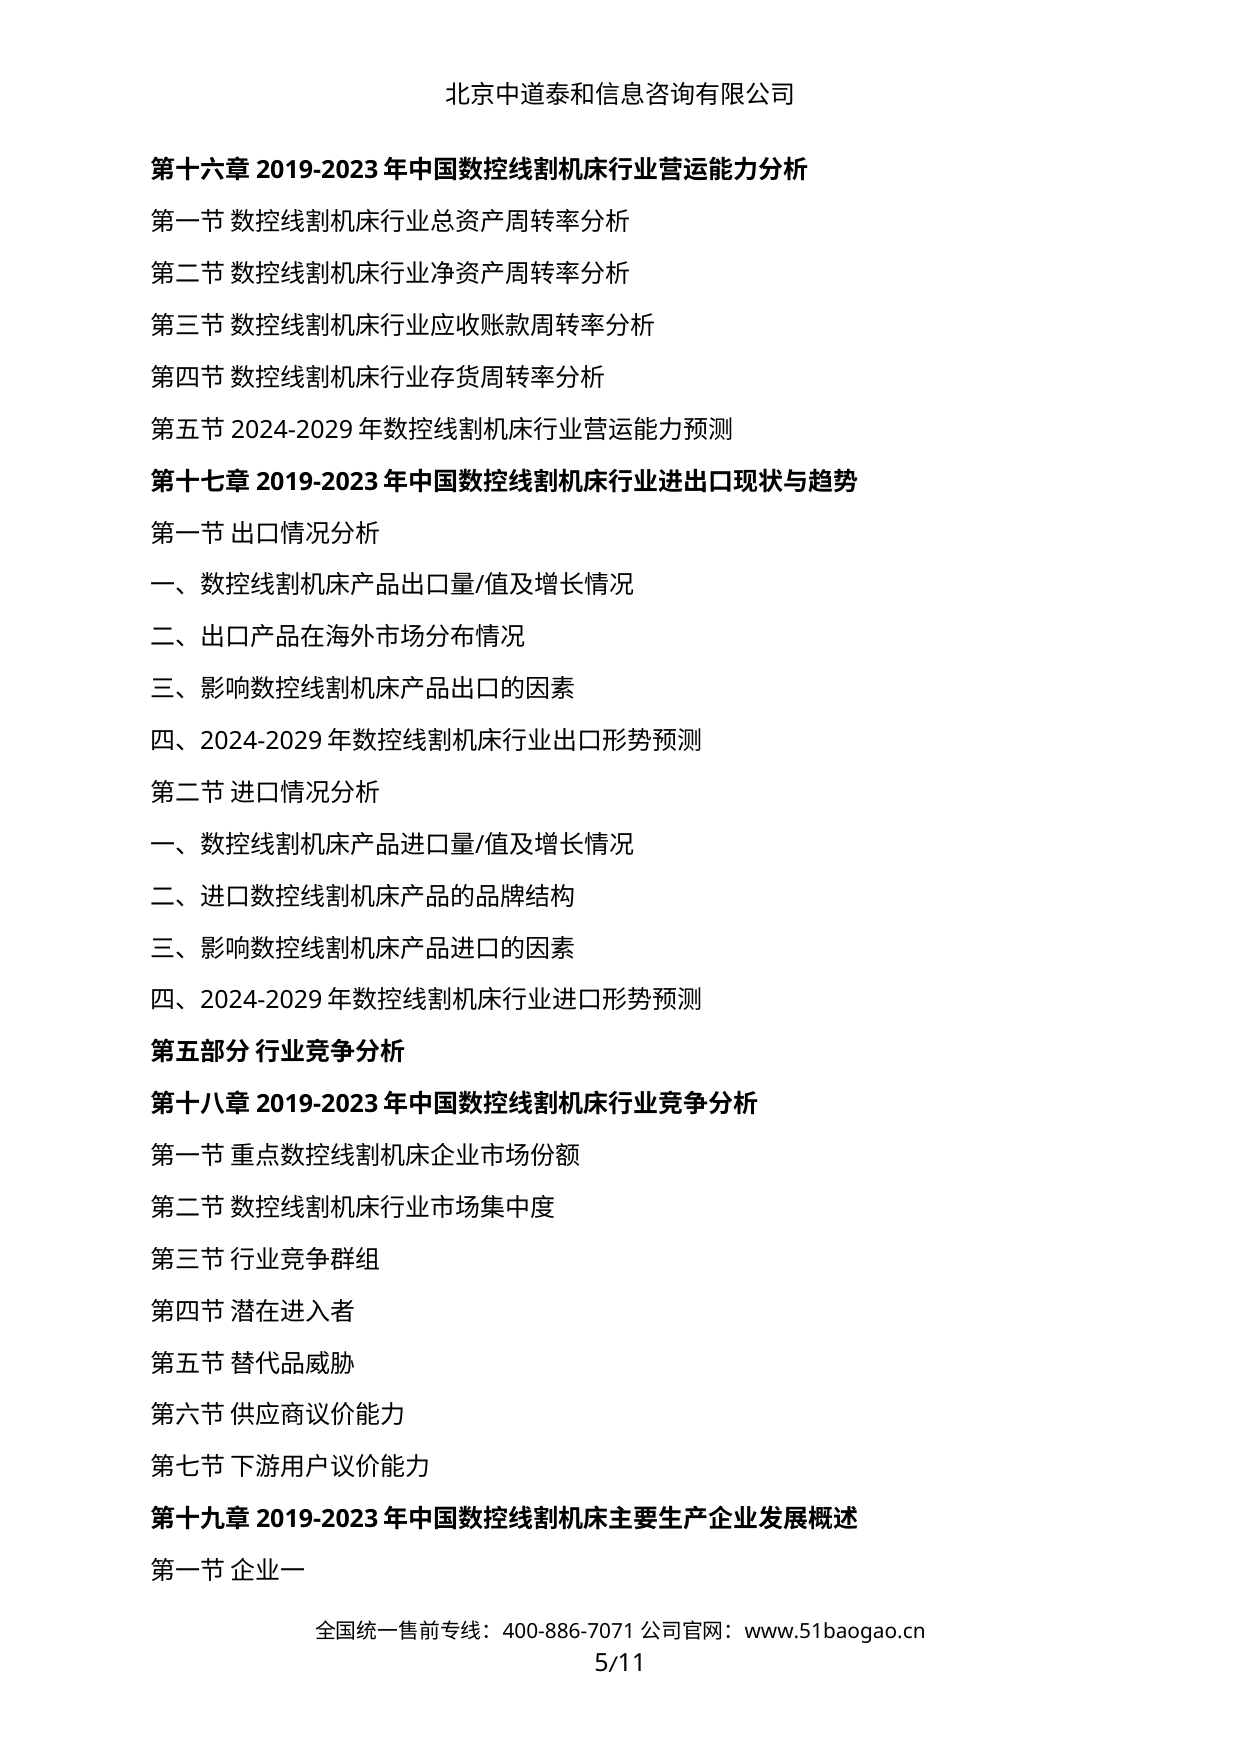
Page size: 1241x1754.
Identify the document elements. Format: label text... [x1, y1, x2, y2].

text 四、2024-2029年数控线割机床行业进口形势预测 [150, 980, 1090, 1016]
text 第十八章 2019-2023年中国数控线割机床行业竞争分析 [150, 1084, 1090, 1120]
text 三、影响数控线割机床产品进口的因素 [150, 928, 1090, 964]
text 第五节 替代品威胁 [150, 1343, 1090, 1379]
text 第二节 数控线割机床行业净资产周转率分析 [150, 254, 1090, 290]
text 第四节 潜在进入者 [150, 1291, 1090, 1327]
text 一、数控线割机床产品进口量/值及增长情况 [150, 824, 1090, 861]
text 第二节 进口情况分析 [150, 772, 1090, 809]
text 第三节 行业竞争群组 [150, 1239, 1090, 1276]
text 三、影响数控线割机床产品出口的因素 [150, 669, 1090, 705]
text 第一节 重点数控线割机床企业市场份额 [150, 1136, 1090, 1172]
text 第六节 供应商议价能力 [150, 1395, 1090, 1431]
text 第三节 数控线割机床行业应收账款周转率分析 [150, 306, 1090, 342]
text 第一节 企业一 [150, 1551, 1090, 1587]
text 第十六章 2019-2023年中国数控线割机床行业营运能力分析 [150, 150, 1090, 186]
text 二、进口数控线割机床产品的品牌结构 [150, 876, 1090, 912]
text 第五部分 行业竞争分析 [150, 1032, 1090, 1068]
text 二、出口产品在海外市场分布情况 [150, 617, 1090, 653]
text 第四节 数控线割机床行业存货周转率分析 [150, 357, 1090, 394]
text 四、2024-2029年数控线割机床行业出口形势预测 [150, 721, 1090, 757]
text 一、数控线割机床产品出口量/值及增长情况 [150, 565, 1090, 601]
text 第七节 下游用户议价能力 [150, 1447, 1090, 1483]
text 第一节 数控线割机床行业总资产周转率分析 [150, 202, 1090, 238]
text 第五节 2024-2029年数控线割机床行业营运能力预测 [150, 409, 1090, 446]
text 第十九章 2019-2023年中国数控线割机床主要生产企业发展概述 [150, 1499, 1090, 1535]
text 第二节 数控线割机床行业市场集中度 [150, 1187, 1090, 1224]
text 第十七章 2019-2023年中国数控线割机床行业进出口现状与趋势 [150, 461, 1090, 497]
text 第一节 出口情况分析 [150, 513, 1090, 549]
